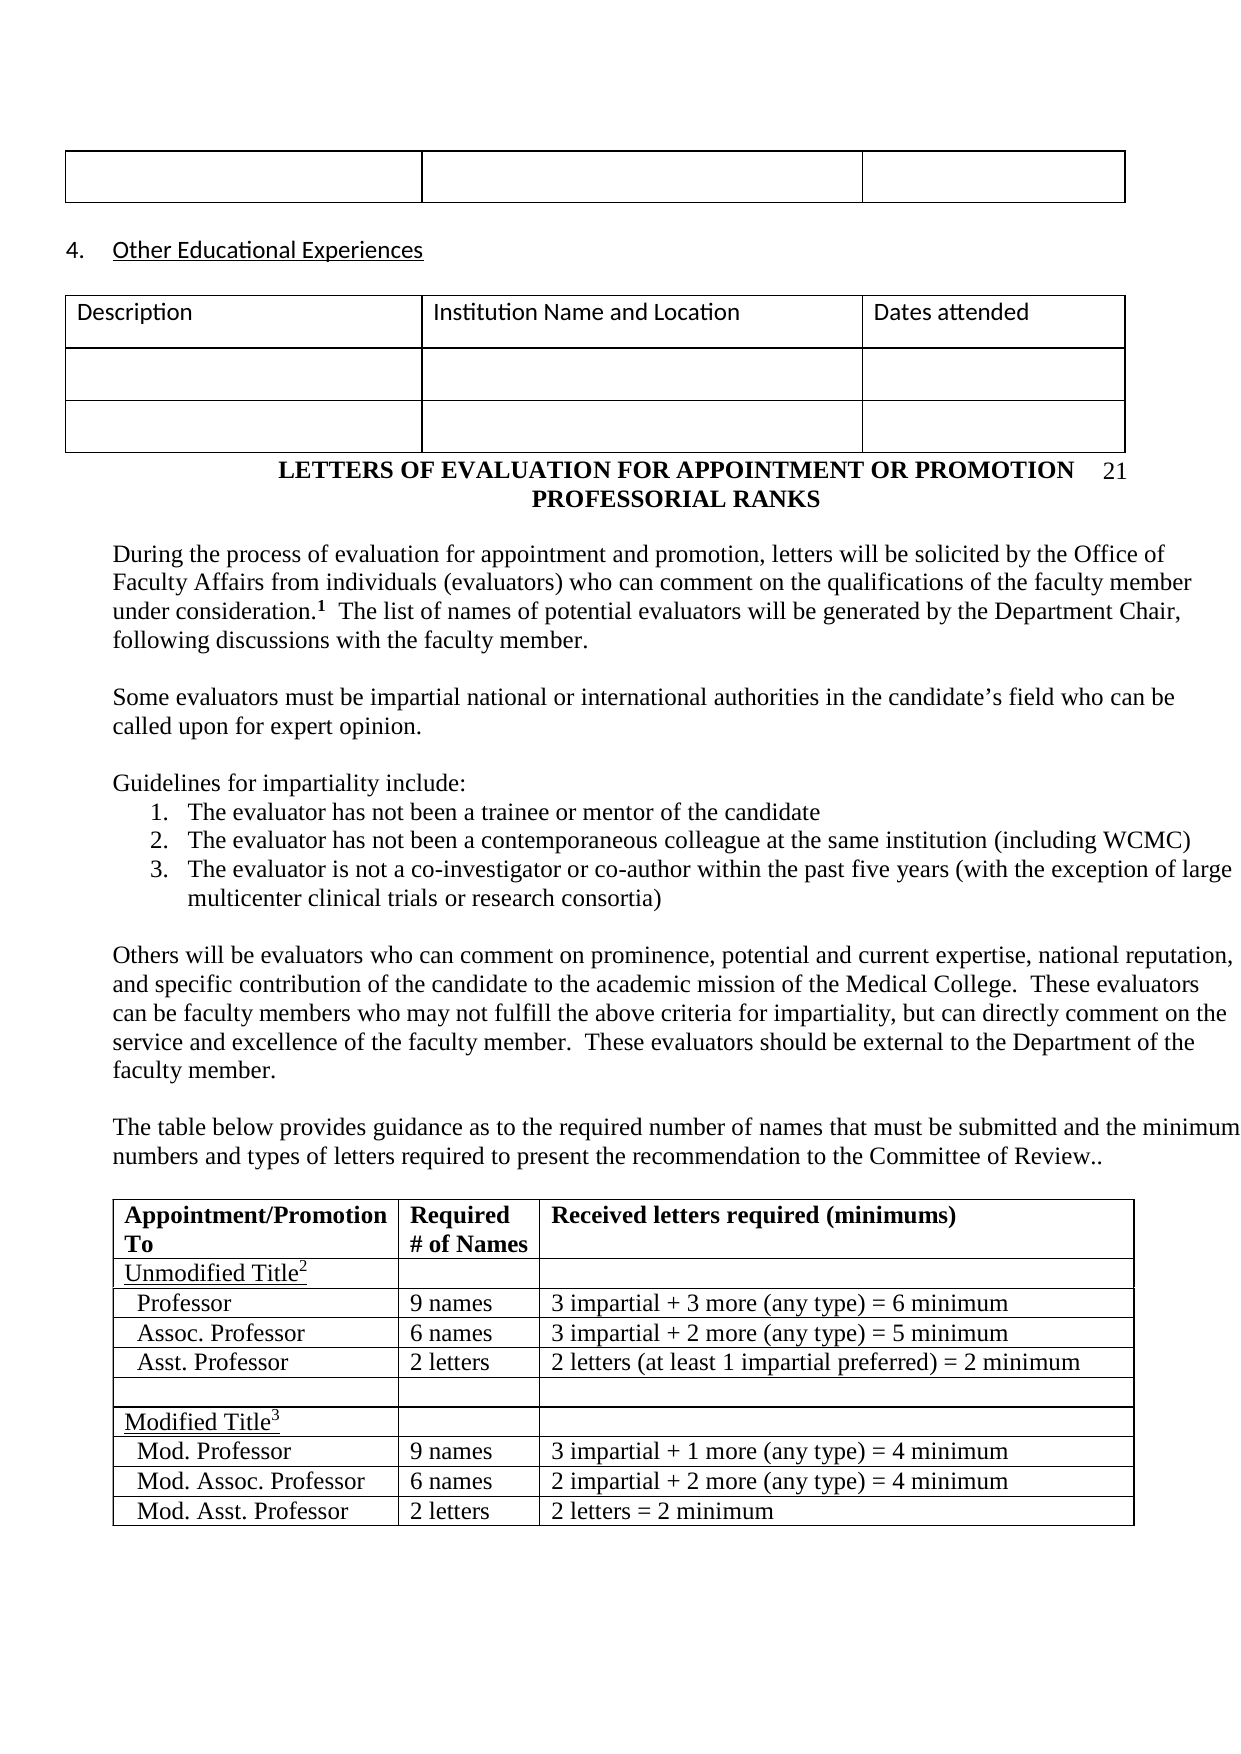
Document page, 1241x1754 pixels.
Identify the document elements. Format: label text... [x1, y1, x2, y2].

table_cell [863, 152, 1124, 202]
table_header Dates attended [863, 296, 1124, 347]
table_header Description [66, 296, 421, 347]
table_cell [66, 401, 421, 452]
table_cell [863, 401, 1124, 452]
table_cell [423, 152, 862, 202]
table_cell [423, 401, 862, 452]
table_cell [66, 349, 421, 399]
table_cell [423, 349, 862, 399]
list Other Educational Experiences [66, 234, 1128, 264]
table_cell [66, 152, 421, 202]
table_header Institution Name and Location [423, 296, 862, 347]
table_cell [863, 349, 1124, 399]
